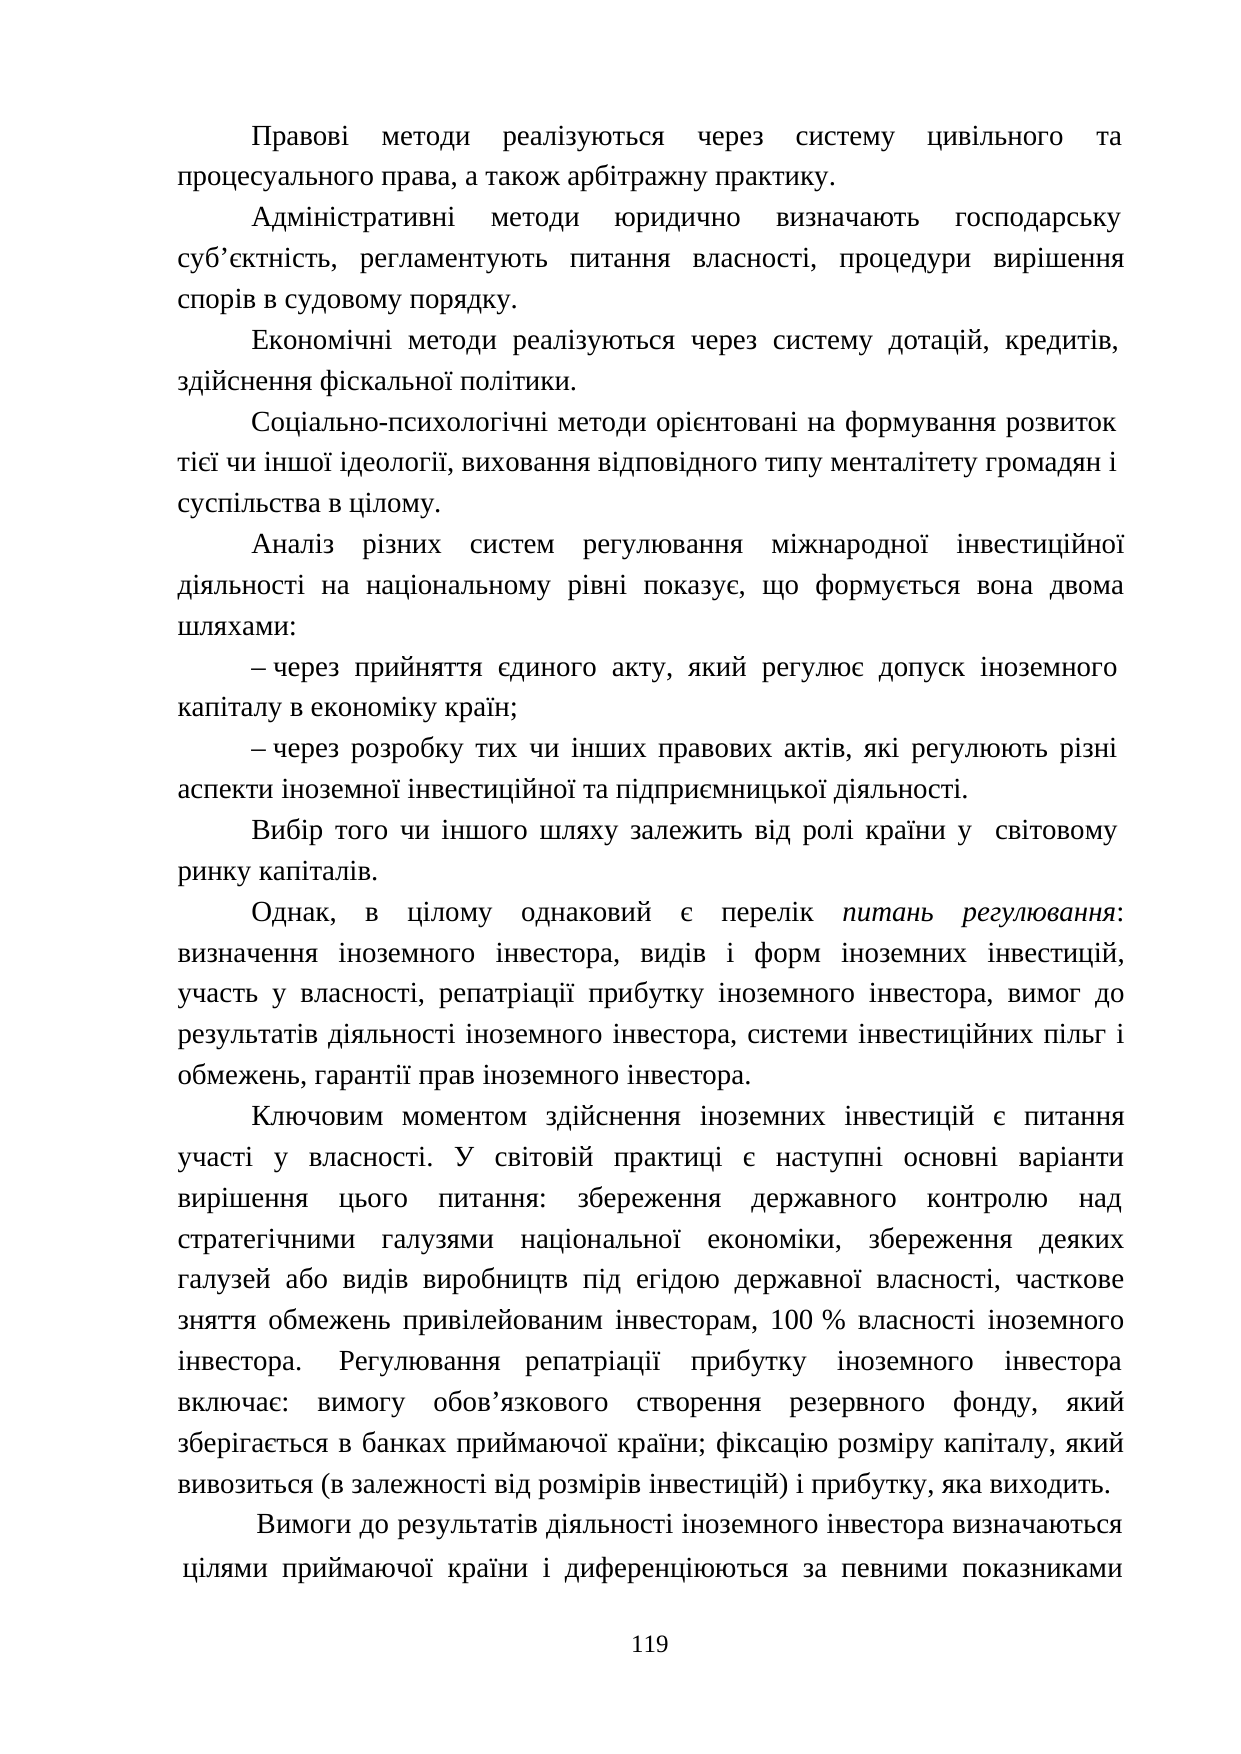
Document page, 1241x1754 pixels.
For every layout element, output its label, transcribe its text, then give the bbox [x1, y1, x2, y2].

text Соціально-психологічні методи орієнтовані на формування розвиток тієї чи іншої ідеології, виховання відповідного типу менталітету громадян і суспільства в цілому. [177, 404, 1130, 519]
text 119 [631, 1629, 1154, 1657]
text – через розробку тих чи інших правових актів, які регулюють різні аспекти іноземної інвестиційної та підприємницької діяльності. [177, 730, 1130, 805]
text Вибір того чи іншого шляху залежить від ролі країни у світовому ринку капіталів. [177, 812, 1129, 886]
text Ключовим моментом здійснення іноземних інвестицій є питання участі у власності. У світовій практиці є наступні основні варіанти вирішення цього питання: збереження державного контролю над стратегічними галузями національної економіки, збереження деяких галузей або видів виробництв під егідою державної власності, часткове зняття обмежень привілейованим інвесторам, 100 % власності іноземного інвестора. Регулювання репатріації прибутку іноземного інвестора включає: вимогу обов’язкового створення резервного фонду, який зберігається в банках приймаючої країни; фіксацію розміру капіталу, який вивозиться (в залежності від розмірів інвестицій) і прибутку, яка виходить. [177, 1098, 1124, 1499]
text Правові методи реалізуються через систему цивільного та процесуального права, а також арбітражну практику. [177, 118, 1129, 192]
text Адміністративні методи юридично визначають господарську суб’єктність, регламентують питання власності, процедури вирішення спорів в судовому порядку. [177, 199, 1124, 314]
text Економічні методи реалізуються через систему дотацій, кредитів, здійснення фіскальної політики. [177, 322, 1129, 396]
text Аналіз різних систем регулювання міжнародної інвестиційної діяльності на національному рівні показує, що формується вона двома шляхами: [177, 526, 1124, 641]
text – через прийняття єдиного акту, який регулює допуск іноземного капіталу в економіку країн; [177, 649, 1129, 723]
text Вимоги до результатів діяльності іноземного інвестора визначаються цілями приймаючої країни і диференціюються за певними показниками [170, 1507, 1122, 1583]
text Однак, в цілому однаковий є перелік питань регулювання: визначення іноземного інвестора, видів і форм іноземних інвестицій, участь у власності, репатріації прибутку іноземного інвестора, вимог до результатів діяльності іноземного інвестора, системи інвестиційних пільг і обмежень, гарантії прав іноземного інвестора. [177, 894, 1124, 1091]
